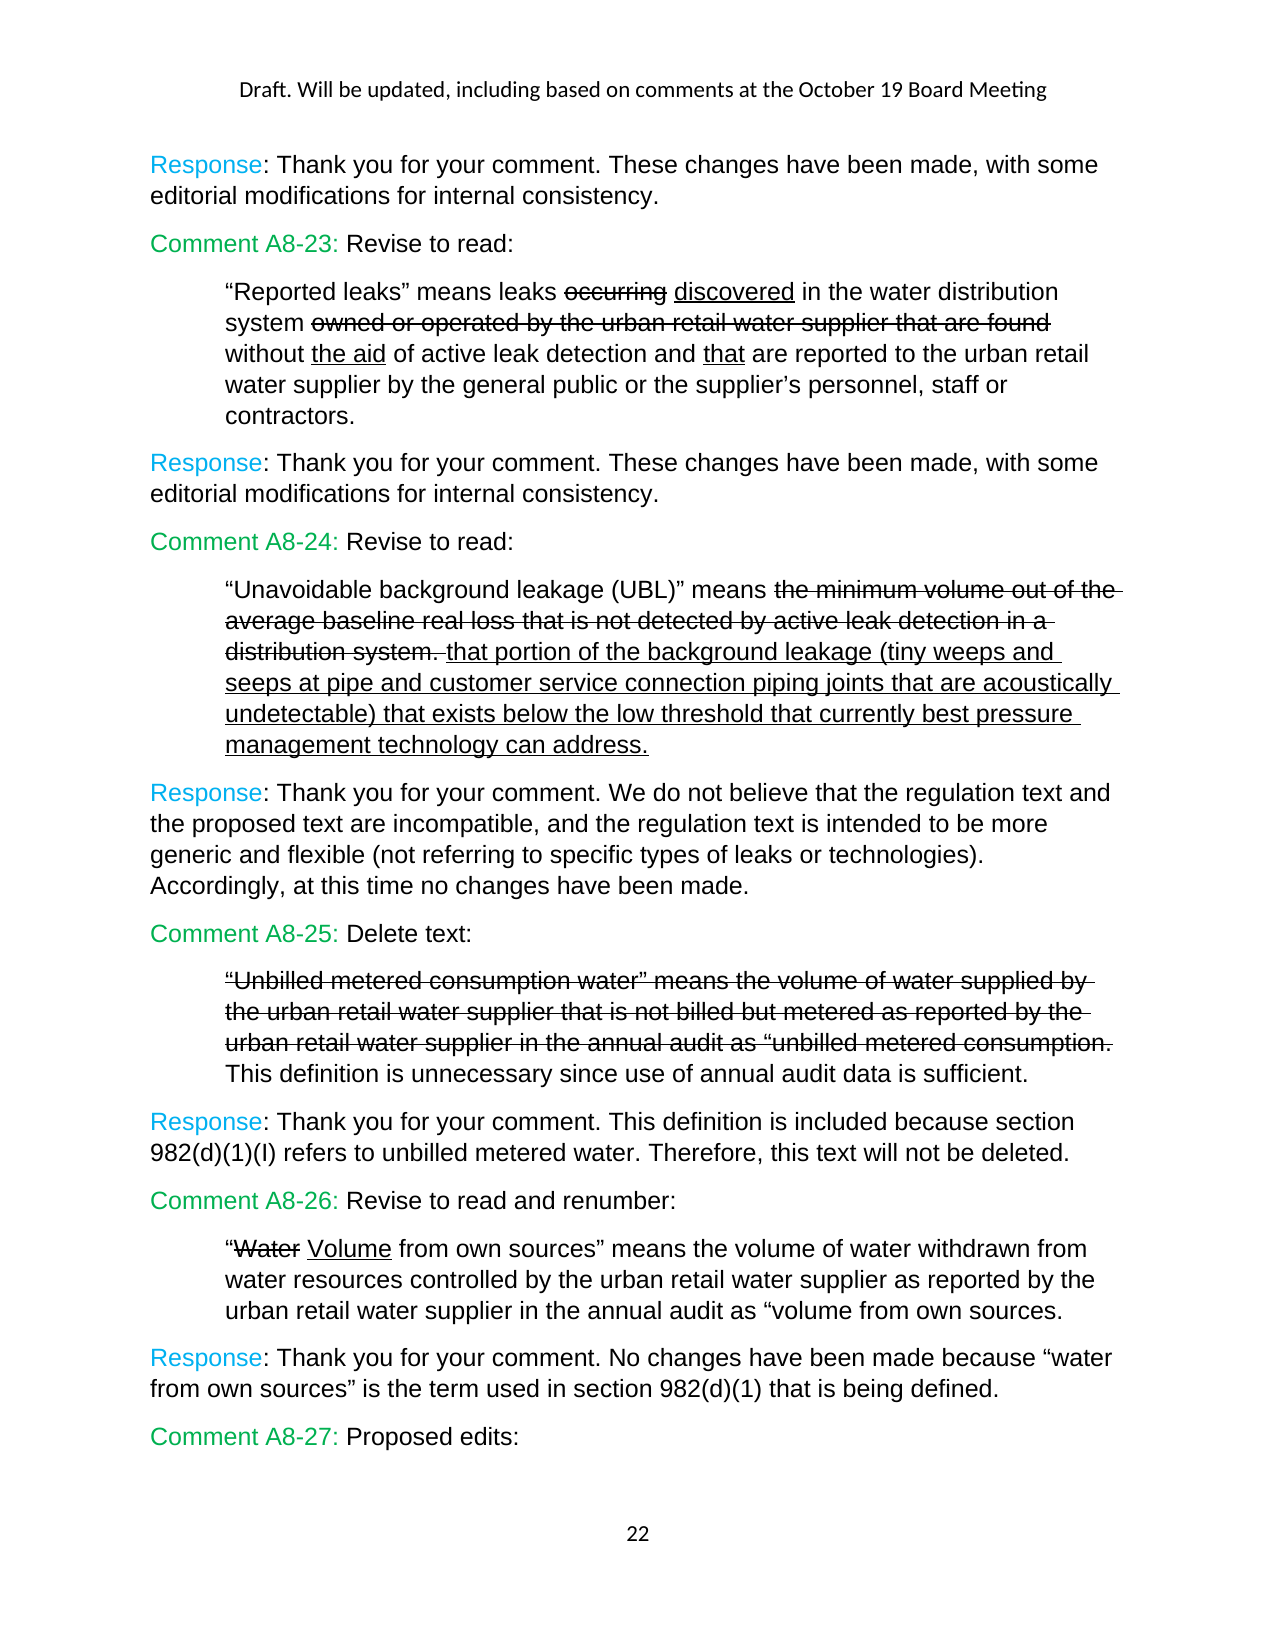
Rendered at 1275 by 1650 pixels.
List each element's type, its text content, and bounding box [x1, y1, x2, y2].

text Comment A8-27: Proposed edits: [150, 1422, 1125, 1451]
text Response: Thank you for your comment. These changes have been made, with some editorial modifications for internal consistency. [150, 448, 1125, 508]
text Response: Thank you for your comment. These changes have been made, with some editorial modifications for internal consistency. [150, 150, 1125, 210]
text “Unbilled metered consumption water” means the volume of water supplied by the urban retail water supplier that is not billed but metered as reported by the urban retail water supplier in the annual audit as “unbilled metered consumption. This definition is unnecessary since use of annual audit data is sufficient. [225, 966, 1125, 1088]
text Response: Thank you for your comment. No changes have been made because “water from own sources” is the term used in section 982(d)(1) that is being defined. [150, 1343, 1125, 1403]
text “Reported leaks” means leaks occurring discovered in the water distribution system owned or operated by the urban retail water supplier that are found without the aid of active leak detection and that are reported to the urban retail water supplier by the general public or the supplier’s personnel, staff or contractors. [225, 276, 1125, 429]
text Response: Thank you for your comment. We do not believe that the regulation text and the proposed text are incompatible, and the regulation text is intended to be more generic and flexible (not referring to specific types of leaks or technologies). Accordingly, at this time no changes have been made. [150, 778, 1125, 899]
text Comment A8-26: Revise to read and renumber: [150, 1186, 1125, 1214]
text “Unavoidable background leakage (UBL)” means the minimum volume out of the average baseline real loss that is not detected by active leak detection in a distribution system. that portion of the background leakage (tiny weeps and seeps at pipe and customer service connection piping joints that are acoustically undetectable) that exists below the low threshold that currently best pressure management technology can address. [225, 575, 1125, 759]
text Comment A8-25: Delete text: [150, 918, 1125, 947]
text “Water Volume from own sources” means the volume of water withdrawn from water resources controlled by the urban retail water supplier as reported by the urban retail water supplier in the annual audit as “volume from own sources. [225, 1233, 1125, 1324]
text Comment A8-23: Revise to read: [150, 229, 1125, 257]
text Response: Thank you for your comment. This definition is included because section 982(d)(1)(I) refers to unbilled metered water. Therefore, this text will not be deleted. [150, 1107, 1125, 1167]
text Comment A8-24: Revise to read: [150, 527, 1125, 556]
